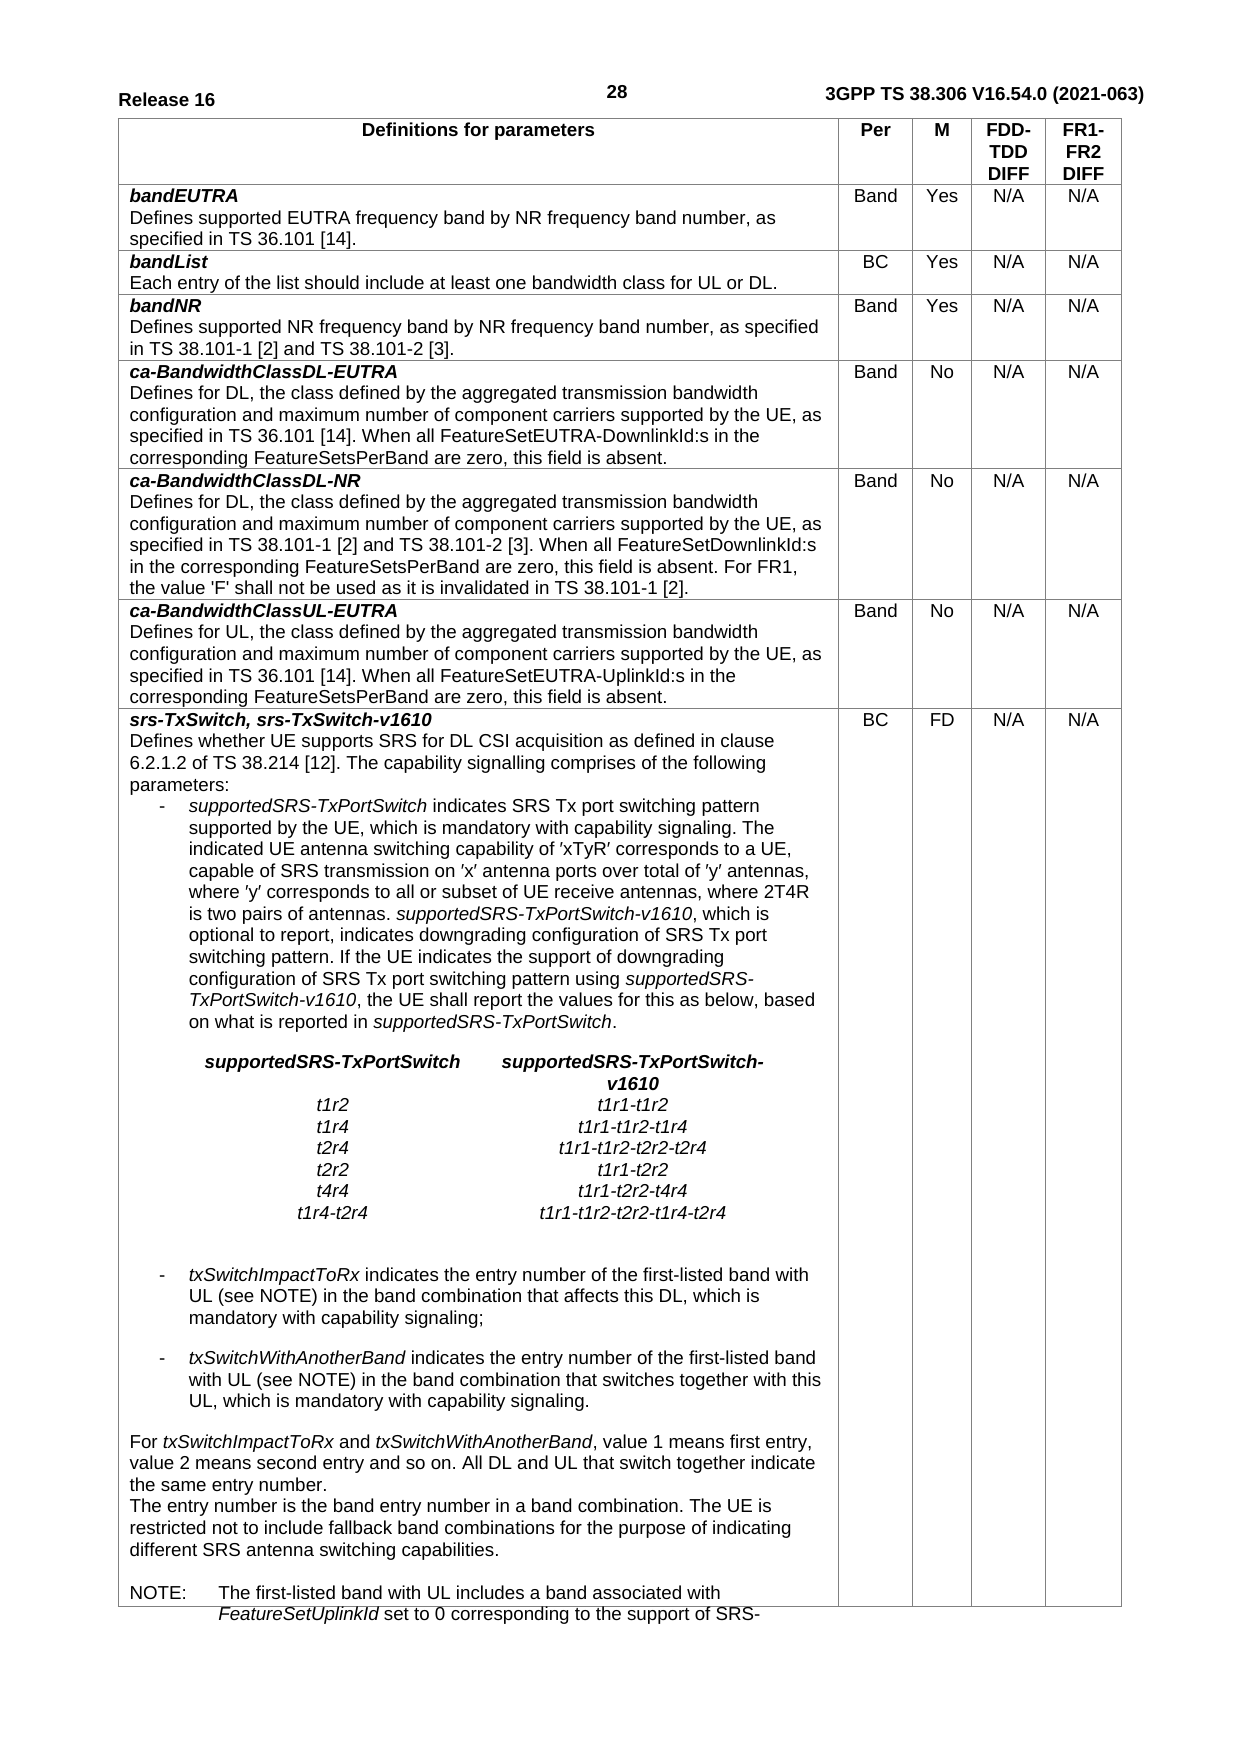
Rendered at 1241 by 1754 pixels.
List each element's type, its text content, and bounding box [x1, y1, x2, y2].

table_cell No [913, 469, 971, 599]
table_header Definitions for parameters [119, 119, 838, 184]
table_cell Band [839, 469, 912, 599]
table_cell N/A [1046, 709, 1121, 1606]
table_cell ca-BandwidthClassDL-NR Defines for DL, the class defined by the aggregated transmission bandwidth configuration and maximum number of component carriers supported by the UE, as specified in TS 38.101-1 [2] and TS 38.101-2 [3]. When all FeatureSetDownlinkId:s in the corresponding FeatureSetsPerBand are zero, this field is absent. For FR1, the value 'F' shall not be used as it is invalidated in TS 38.101-1 [2]. [119, 469, 838, 599]
table_cell N/A [972, 185, 1045, 249]
table_cell No [913, 600, 971, 708]
table_cell bandList Each entry of the list should include at least one bandwidth class for UL or DL. [119, 251, 838, 294]
table_cell No [913, 361, 971, 468]
table_cell Band [839, 361, 912, 468]
table_cell BC [839, 709, 912, 1606]
table_cell bandEUTRA Defines supported EUTRA frequency band by NR frequency band number, as specified in TS 36.101 [14]. [119, 185, 838, 249]
table_cell N/A [972, 600, 1045, 708]
table_cell N/A [1046, 361, 1121, 468]
table_header Per [839, 119, 912, 184]
table_cell srs-TxSwitch, srs-TxSwitch-v1610 Defines whether UE supports SRS for DL CSI acquisition as defined in clause 6.2.1.2 of TS 38.214 [12]. The capability signalling comprises of the following parameters: - supportedSRS-TxPortSwitch indicates SRS Tx port switching pattern supported by the UE, which is mandatory with capability signaling. The indicated UE antenna switching capability of ′xTyR′ corresponds to a UE, capable of SRS transmission on ′x′ antenna ports over total of ′y′ antennas, where ′y′ corresponds to all or subset of UE receive antennas, where 2T4R is two pairs of antennas. supportedSRS-TxPortSwitch-v1610, which is optional to report, indicates downgrading configuration of SRS Tx port switching pattern. If the UE indicates the support of downgrading configuration of SRS Tx port switching pattern using supportedSRS-TxPortSwitch-v1610, the UE shall report the values for this as below, based on what is reported in supportedSRS-TxPortSwitch. - txSwitchImpactToRx indicates the entry number of the first-listed band with UL (see NOTE) in the band combination that affects this DL, which is mandatory with capability signaling; - txSwitchWithAnotherBand indicates the entry number of the first-listed band with UL (see NOTE) in the band combination that switches together with this UL, which is mandatory with capability signaling. For txSwitchImpactToRx and txSwitchWithAnotherBand, value 1 means first entry, value 2 means second entry and so on. All DL and UL that switch together indicate the same entry number. The entry number is the band entry number in a band combination. The UE is restricted not to include fallback band combinations for the purpose of indicating different SRS antenna switching capabilities. NOTE: The first-listed band with UL includes a band associated with FeatureSetUplinkId set to 0 corresponding to the support of SRS-SwitchingTimeNR. [119, 709, 838, 1606]
table_cell Yes [913, 185, 971, 249]
table_cell Band [839, 185, 912, 249]
table_header M [913, 119, 971, 184]
table_cell N/A [1046, 469, 1121, 599]
table_cell BC [839, 251, 912, 294]
table_cell N/A [1046, 185, 1121, 249]
table_cell N/A [972, 251, 1045, 294]
table_cell N/A [972, 469, 1045, 599]
table_cell Band [839, 295, 912, 359]
table_cell ca-BandwidthClassDL-EUTRA Defines for DL, the class defined by the aggregated transmission bandwidth configuration and maximum number of component carriers supported by the UE, as specified in TS 36.101 [14]. When all FeatureSetEUTRA-DownlinkId:s in the corresponding FeatureSetsPerBand are zero, this field is absent. [119, 361, 838, 468]
table_cell Band [839, 600, 912, 708]
table_header FR1-FR2 DIFF [1046, 119, 1121, 184]
table_cell N/A [1046, 251, 1121, 294]
table_cell N/A [972, 709, 1045, 1606]
table_cell FD [913, 709, 971, 1606]
table_cell Yes [913, 295, 971, 359]
table_cell N/A [972, 295, 1045, 359]
table_cell Yes [913, 251, 971, 294]
table_cell N/A [972, 361, 1045, 468]
table_cell N/A [1046, 295, 1121, 359]
table_header FDD-TDD DIFF [972, 119, 1045, 184]
table_cell bandNR Defines supported NR frequency band by NR frequency band number, as specified in TS 38.101-1 [2] and TS 38.101-2 [3]. [119, 295, 838, 359]
table_cell N/A [1046, 600, 1121, 708]
table_cell ca-BandwidthClassUL-EUTRA Defines for UL, the class defined by the aggregated transmission bandwidth configuration and maximum number of component carriers supported by the UE, as specified in TS 36.101 [14]. When all FeatureSetEUTRA-UplinkId:s in the corresponding FeatureSetsPerBand are zero, this field is absent. [119, 600, 838, 708]
